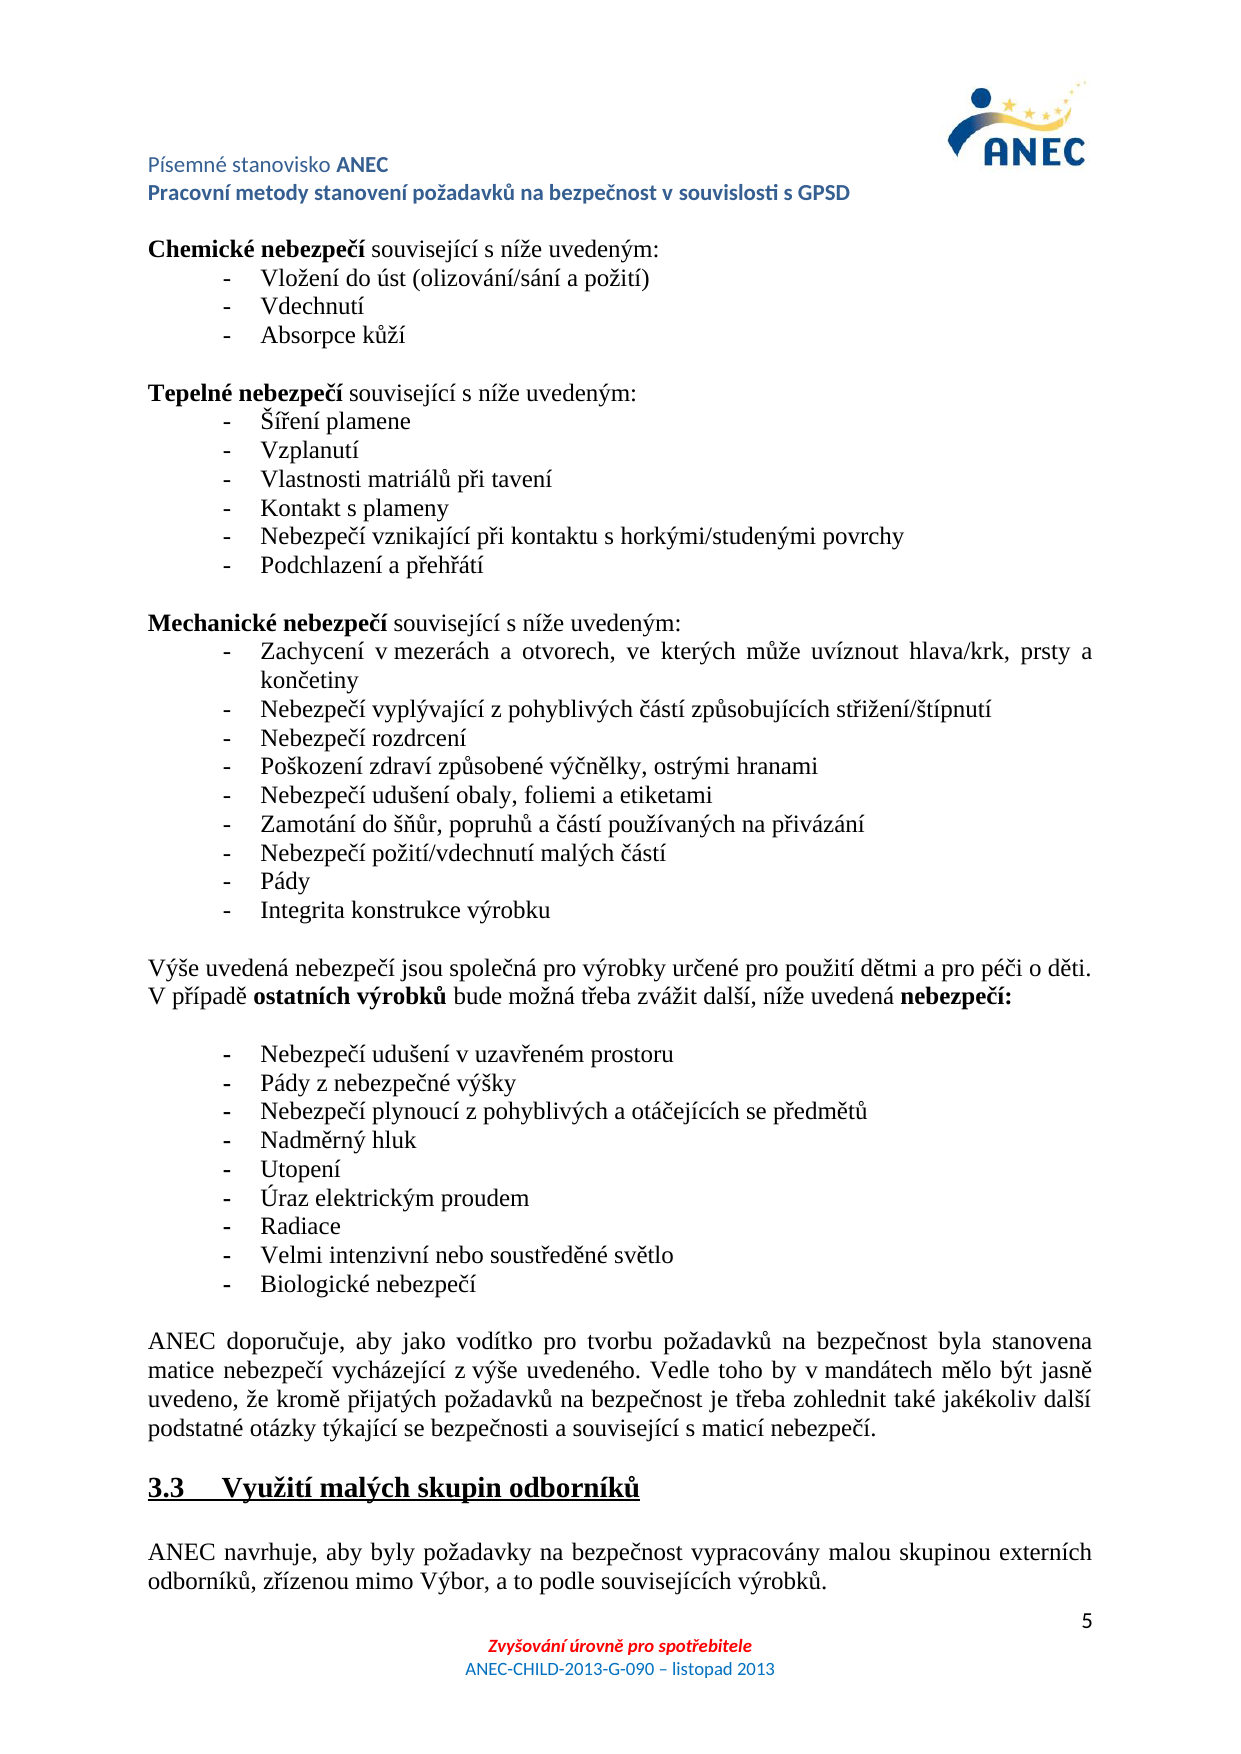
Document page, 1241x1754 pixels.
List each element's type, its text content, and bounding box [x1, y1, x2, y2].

text Chemické nebezpečí související s níže uvedeným: [148, 234, 1093, 263]
list Biologické nebezpečí [223, 1269, 1093, 1298]
list Vložení do úst (olizování/sání a požití) [223, 263, 1093, 291]
list Vlastnosti matriálů při tavení [223, 464, 1093, 493]
list Šíření plamene [223, 406, 1093, 435]
list Podchlazení a přehřátí [223, 550, 1093, 579]
list Zachycení v mezerách a otvorech, ve kterých může uvíznout hlava/krk, prsty a končetiny [223, 636, 1093, 694]
list Úraz elektrickým proudem [223, 1183, 1093, 1211]
list Nadměrný hluk [223, 1125, 1093, 1154]
list Pády [223, 866, 1093, 895]
text Tepelné nebezpečí související s níže uvedeným: [148, 378, 1093, 406]
list Integrita konstrukce výrobku [223, 895, 1093, 924]
list Nebezpečí vznikající při kontaktu s horkými/studenými povrchy [223, 521, 1093, 550]
text 3.3 Využití malých skupin odborníků [148, 1470, 1093, 1504]
list Velmi intenzivní nebo soustředěné světlo [223, 1240, 1093, 1269]
list Absorpce kůží [223, 320, 1093, 349]
list Pády z nebezpečné výšky [223, 1068, 1093, 1096]
list Poškození zdraví způsobené výčnělky, ostrými hranami [223, 751, 1093, 780]
list Vdechnutí [223, 291, 1093, 320]
list Nebezpečí rozdrcení [223, 723, 1093, 751]
list Kontakt s plameny [223, 493, 1093, 521]
list Radiace [223, 1211, 1093, 1240]
list Nebezpečí plynoucí z pohyblivých a otáčejících se předmětů [223, 1096, 1093, 1125]
list Zamotání do šňůr, popruhů a částí používaných na přivázání [223, 809, 1093, 838]
text Výše uvedená nebezpečí jsou společná pro výrobky určené pro použití dětmi a pro péči o děti. V případě ostatních výrobků bude možná třeba zvážit další, níže uvedená nebezpečí: [148, 953, 1093, 1010]
text ANEC navrhuje, aby byly požadavky na bezpečnost vypracovány malou skupinou externích odborníků, zřízenou mimo Výbor, a to podle souvisejících výrobků. [148, 1537, 1093, 1595]
list Utopení [223, 1154, 1093, 1183]
list Nebezpečí vyplývající z pohyblivých částí způsobujících střižení/štípnutí [223, 694, 1093, 723]
list Nebezpečí požití/vdechnutí malých částí [223, 838, 1093, 866]
text ANEC doporučuje, aby jako vodítko pro tvorbu požadavků na bezpečnost byla stanovena matice nebezpečí vycházející z výše uvedeného. Vedle toho by v mandátech mělo být jasně uvedeno, že kromě přijatých požadavků na bezpečnost je třeba zohlednit také jakékoliv další podstatné otázky týkající se bezpečnosti a související s maticí nebezpečí. [148, 1326, 1093, 1441]
list Vzplanutí [223, 435, 1093, 464]
list Nebezpečí udušení obaly, foliemi a etiketami [223, 780, 1093, 809]
text Mechanické nebezpečí související s níže uvedeným: [148, 608, 1093, 636]
list Nebezpečí udušení v uzavřeném prostoru [223, 1039, 1093, 1068]
